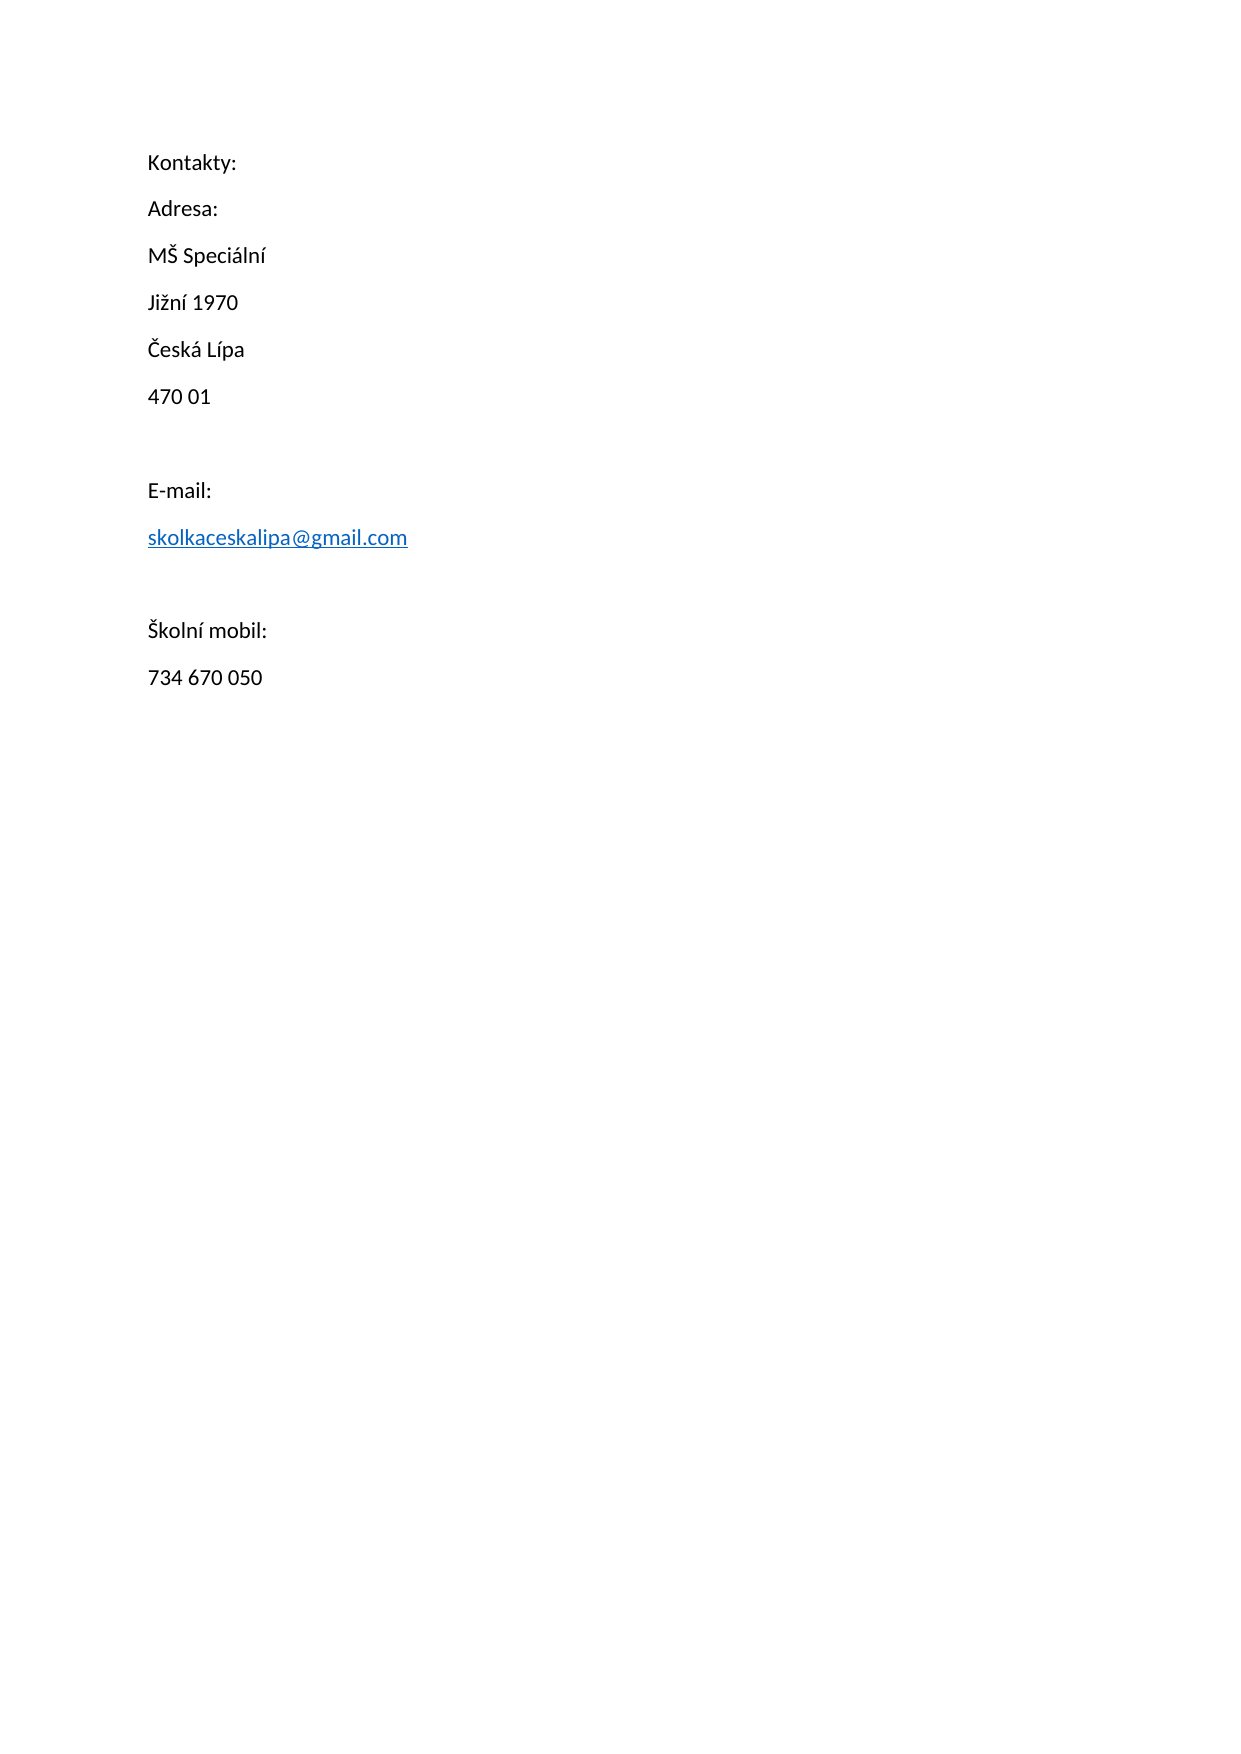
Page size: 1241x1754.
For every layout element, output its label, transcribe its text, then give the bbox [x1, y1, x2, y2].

text E-mail: [148, 476, 1093, 504]
text Školní mobil: [148, 616, 1093, 644]
text Adresa: [148, 194, 1093, 222]
text Jižní 1970 [148, 288, 1093, 316]
text Kontakty: [148, 148, 1093, 176]
text skolkaceskalipa@gmail.com [148, 523, 1093, 551]
text 734 670 050 [148, 663, 1093, 691]
text 470 01 [148, 382, 1093, 410]
text MŠ Speciální [148, 241, 1093, 269]
text Česká Lípa [148, 335, 1093, 363]
